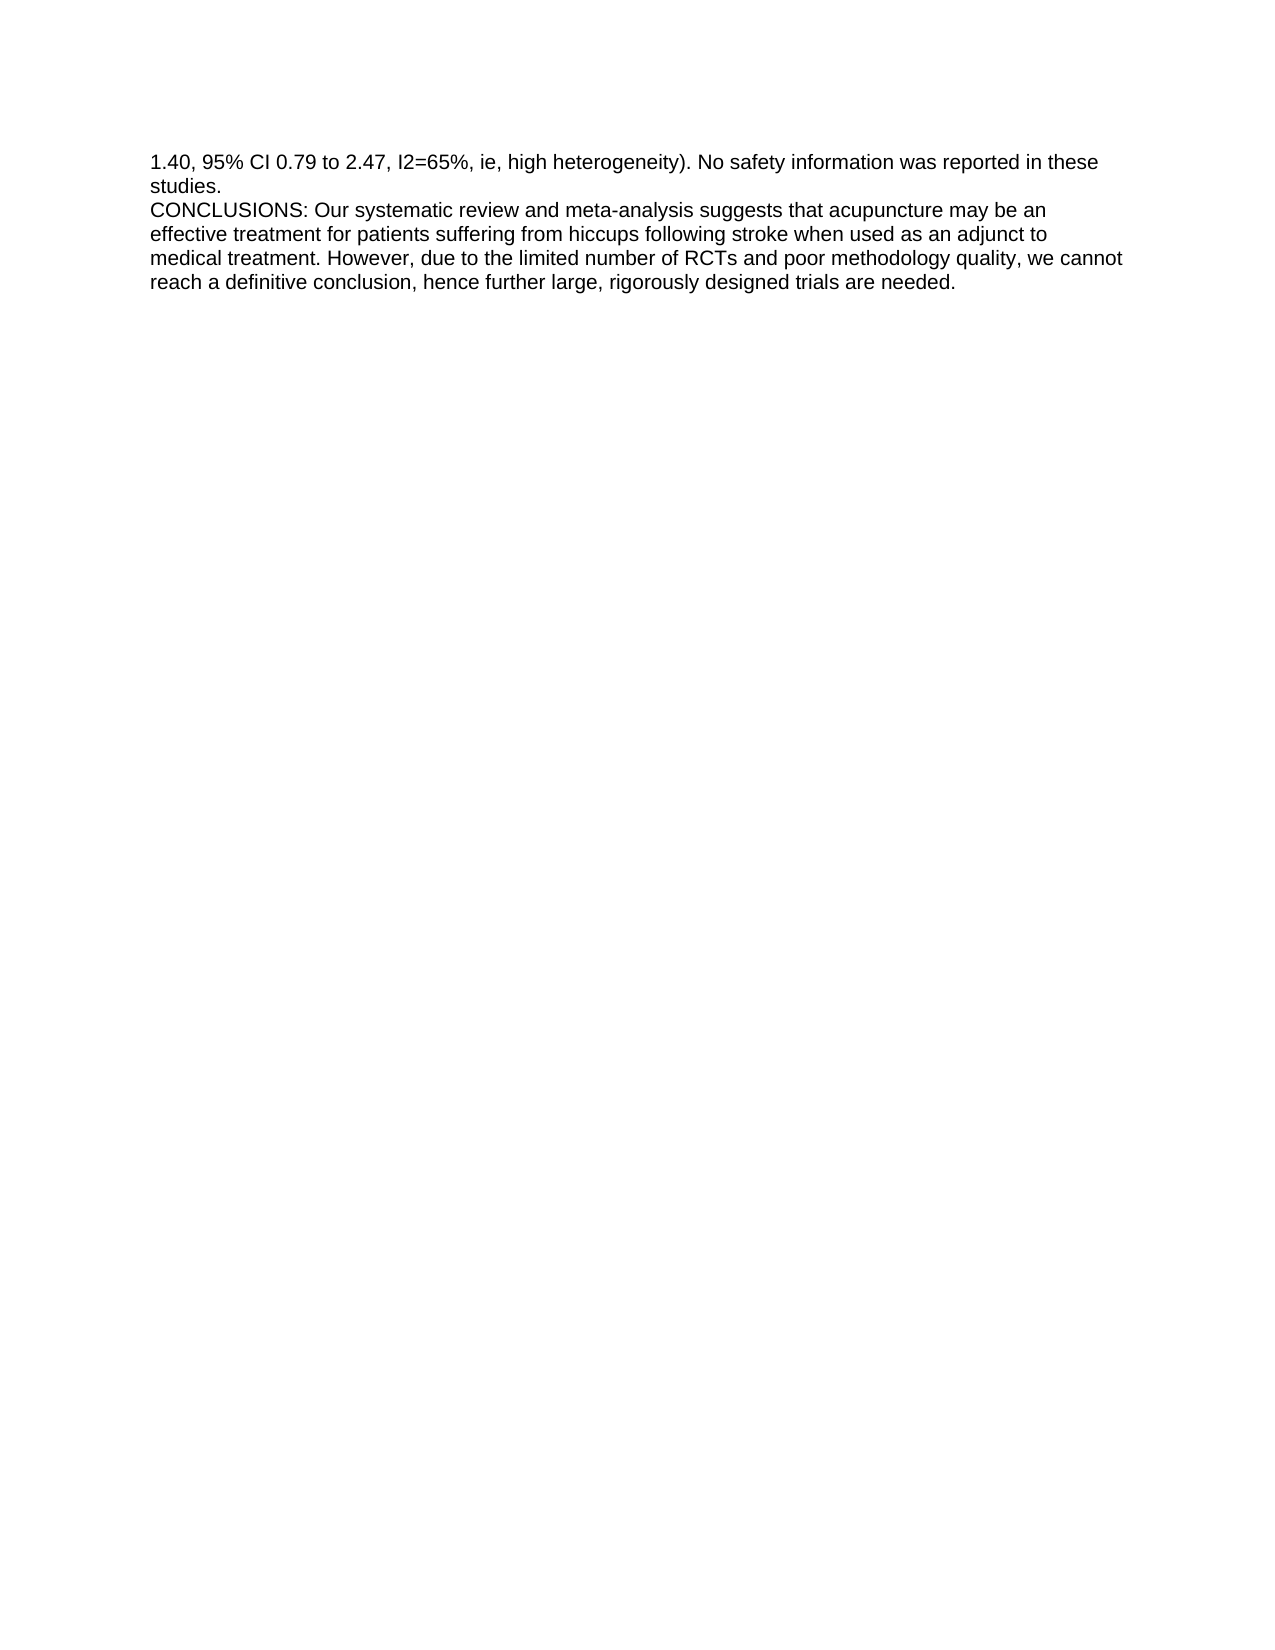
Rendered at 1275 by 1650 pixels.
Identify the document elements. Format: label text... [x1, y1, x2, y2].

text CONCLUSIONS: Our systematic review and meta-analysis suggests that acupuncture may be an effective treatment for patients suffering from hiccups following stroke when used as an adjunct to medical treatment. However, due to the limited number of RCTs and poor methodology quality, we cannot reach a definitive conclusion, hence further large, rigorously designed trials are needed. [150, 198, 1125, 294]
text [150, 150, 1125, 198]
